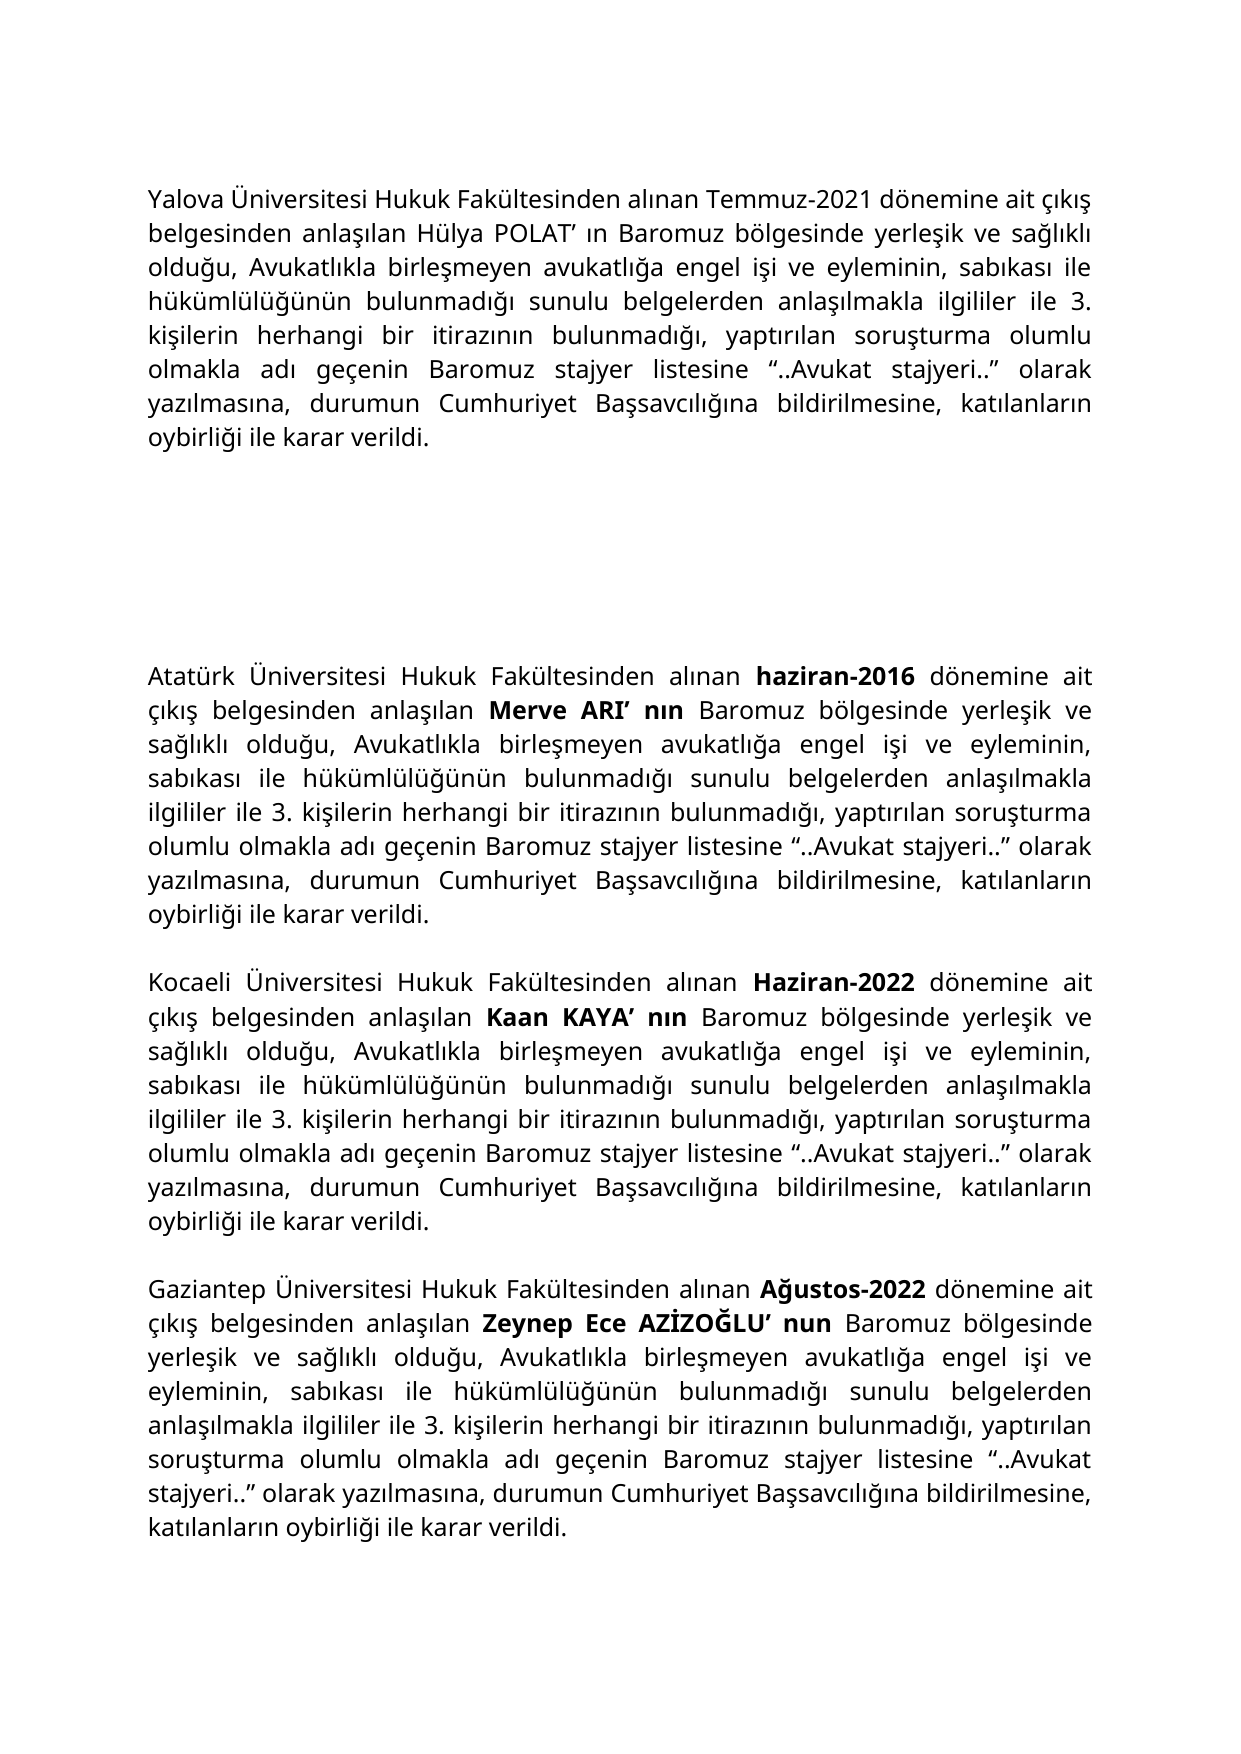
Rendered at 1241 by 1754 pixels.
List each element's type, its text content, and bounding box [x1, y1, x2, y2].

text Kocaeli Üniversitesi Hukuk Fakültesinden alınan Haziran-2022 dönemine ait çıkış belgesinden anlaşılan Kaan KAYA’ nın Baromuz bölgesinde yerleşik ve sağlıklı olduğu, Avukatlıkla birleşmeyen avukatlığa engel işi ve eyleminin, sabıkası ile hükümlülüğünün bulunmadığı sunulu belgelerden anlaşılmakla ilgililer ile 3. kişilerin herhangi bir itirazının bulunmadığı, yaptırılan soruşturma olumlu olmakla adı geçenin Baromuz stajyer listesine “..Avukat stajyeri..” olarak yazılmasına, durumun Cumhuriyet Başsavcılığına bildirilmesine, katılanların oybirliği ile karar verildi. [148, 965, 1093, 1238]
text Gaziantep Üniversitesi Hukuk Fakültesinden alınan Ağustos-2022 dönemine ait çıkış belgesinden anlaşılan Zeynep Ece AZİZOĞLU’ nun Baromuz bölgesinde yerleşik ve sağlıklı olduğu, Avukatlıkla birleşmeyen avukatlığa engel işi ve eyleminin, sabıkası ile hükümlülüğünün bulunmadığı sunulu belgelerden anlaşılmakla ilgililer ile 3. kişilerin herhangi bir itirazının bulunmadığı, yaptırılan soruşturma olumlu olmakla adı geçenin Baromuz stajyer listesine “..Avukat stajyeri..” olarak yazılmasına, durumun Cumhuriyet Başsavcılığına bildirilmesine, katılanların oybirliği ile karar verildi. [148, 1272, 1093, 1544]
text Yalova Üniversitesi Hukuk Fakültesinden alınan Temmuz-2021 dönemine ait çıkış belgesinden anlaşılan Hülya POLAT’ ın Baromuz bölgesinde yerleşik ve sağlıklı olduğu, Avukatlıkla birleşmeyen avukatlığa engel işi ve eyleminin, sabıkası ile hükümlülüğünün bulunmadığı sunulu belgelerden anlaşılmakla ilgililer ile 3. kişilerin herhangi bir itirazının bulunmadığı, yaptırılan soruşturma olumlu olmakla adı geçenin Baromuz stajyer listesine “..Avukat stajyeri..” olarak yazılmasına, durumun Cumhuriyet Başsavcılığına bildirilmesine, katılanların oybirliği ile karar verildi. [148, 182, 1093, 454]
text Atatürk Üniversitesi Hukuk Fakültesinden alınan haziran-2016 dönemine ait çıkış belgesinden anlaşılan Merve ARI’ nın Baromuz bölgesinde yerleşik ve sağlıklı olduğu, Avukatlıkla birleşmeyen avukatlığa engel işi ve eyleminin, sabıkası ile hükümlülüğünün bulunmadığı sunulu belgelerden anlaşılmakla ilgililer ile 3. kişilerin herhangi bir itirazının bulunmadığı, yaptırılan soruşturma olumlu olmakla adı geçenin Baromuz stajyer listesine “..Avukat stajyeri..” olarak yazılmasına, durumun Cumhuriyet Başsavcılığına bildirilmesine, katılanların oybirliği ile karar verildi. [148, 658, 1093, 931]
